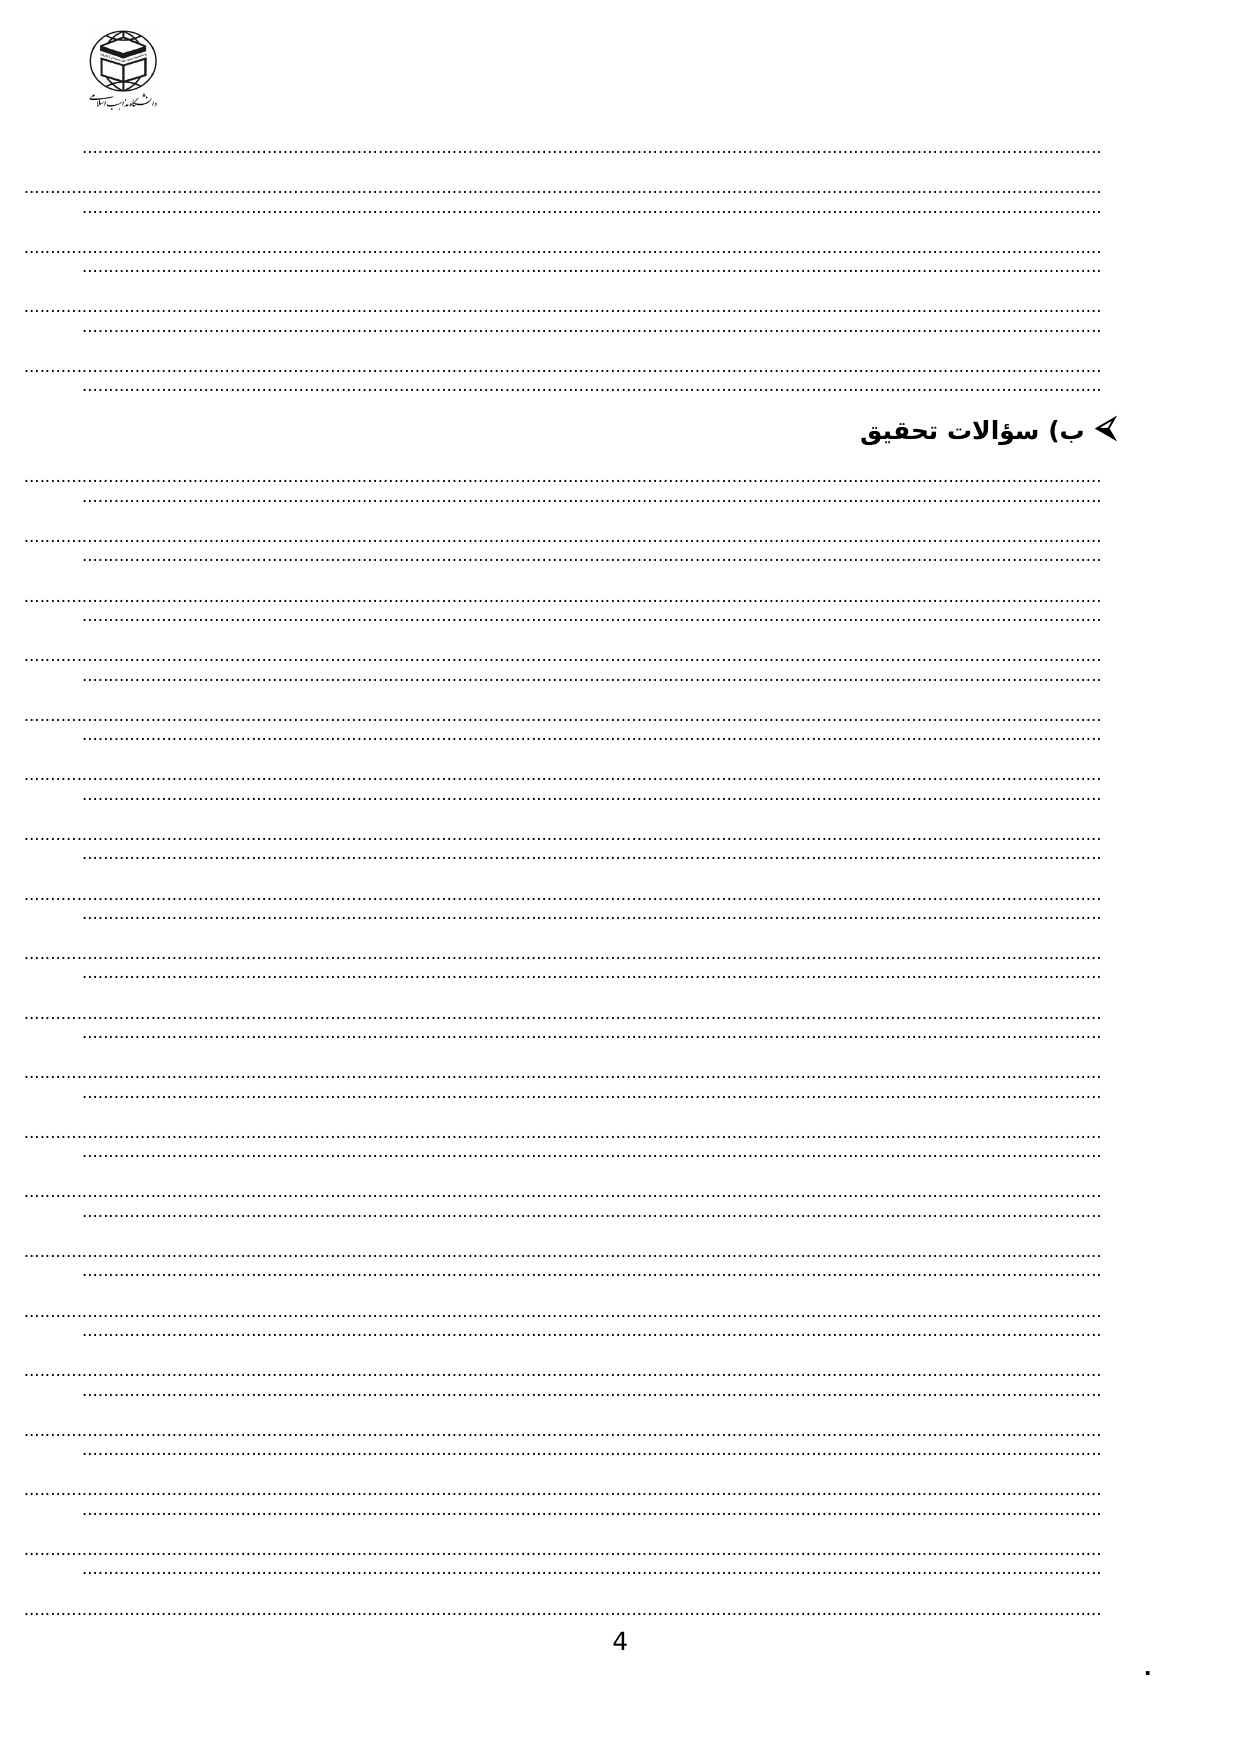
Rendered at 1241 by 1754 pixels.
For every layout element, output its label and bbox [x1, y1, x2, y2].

picture [88, 29, 158, 110]
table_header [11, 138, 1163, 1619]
